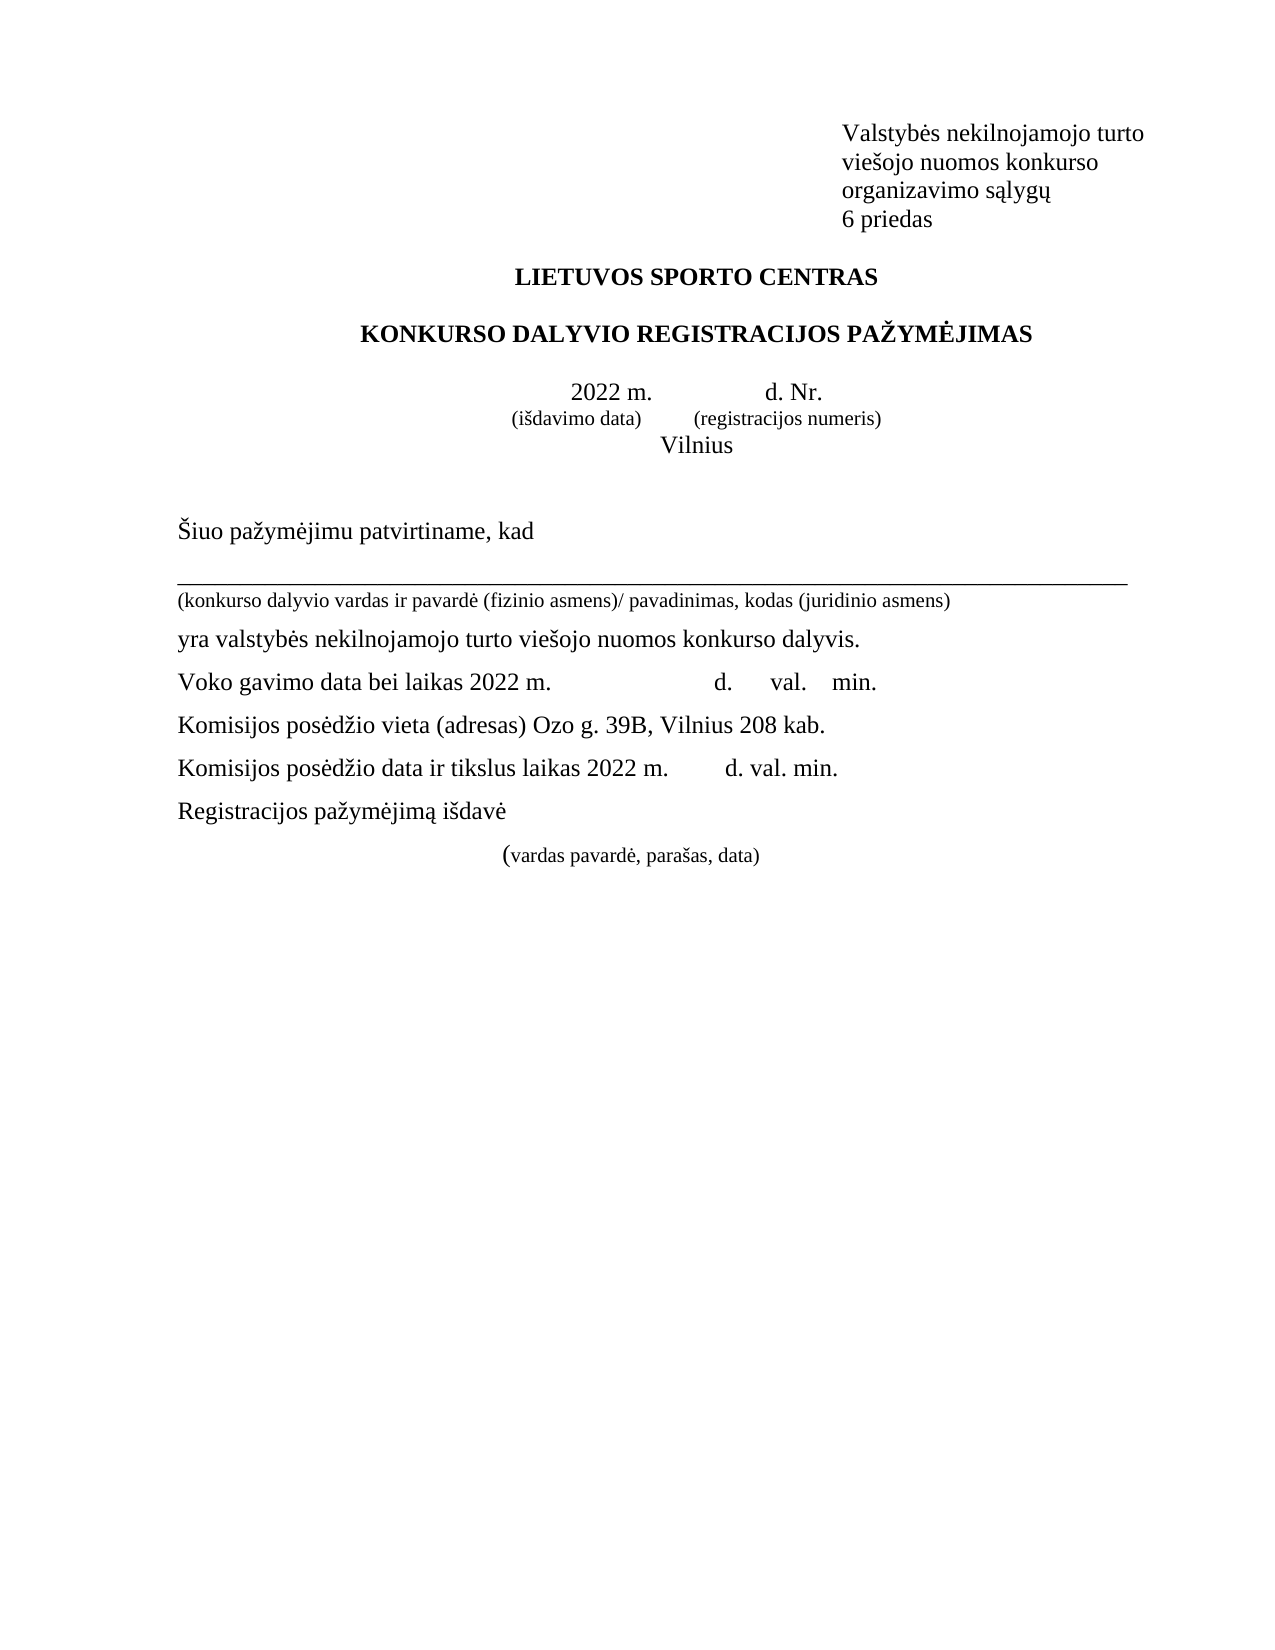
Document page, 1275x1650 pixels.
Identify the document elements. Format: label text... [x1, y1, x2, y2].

text Voko gavimo data bei laikas 2022 m. d. val. min. [177, 667, 1216, 696]
text ____________________________________________________________________________ [177, 559, 1216, 588]
text KONKURSO DALYVIO REGISTRACIJOS PAŽYMĖJIMAS [177, 319, 1216, 348]
text Valstybės nekilnojamojo turto [177, 118, 1216, 147]
text Komisijos posėdžio vieta (adresas) Ozo g. 39B, Vilnius 208 kab. [177, 710, 1216, 739]
text (konkurso dalyvio vardas ir pavardė (fizinio asmens)/ pavadinimas, kodas (juridinio asmens) [177, 588, 1216, 612]
text 6 priedas [177, 204, 1216, 233]
text 2022 m. d. Nr. [177, 377, 1216, 406]
text yra valstybės nekilnojamojo turto viešojo nuomos konkurso dalyvis. [177, 624, 1216, 653]
text LIETUVOS SPORTO CENTRAS [177, 262, 1216, 291]
text organizavimo sąlygų [177, 176, 1216, 204]
text Vilnius [177, 430, 1216, 458]
text Šiuo pažymėjimu patvirtiname, kad [177, 516, 1216, 545]
text (išdavimo data) (registracijos numeris) [177, 406, 1216, 430]
text (vardas pavardė, parašas, data) [177, 839, 1216, 868]
text Komisijos posėdžio data ir tikslus laikas 2022 m. d. val. min. [177, 753, 1216, 782]
text viešojo nuomos konkurso [177, 147, 1216, 176]
text Registracijos pažymėjimą išdavė [177, 796, 1216, 825]
